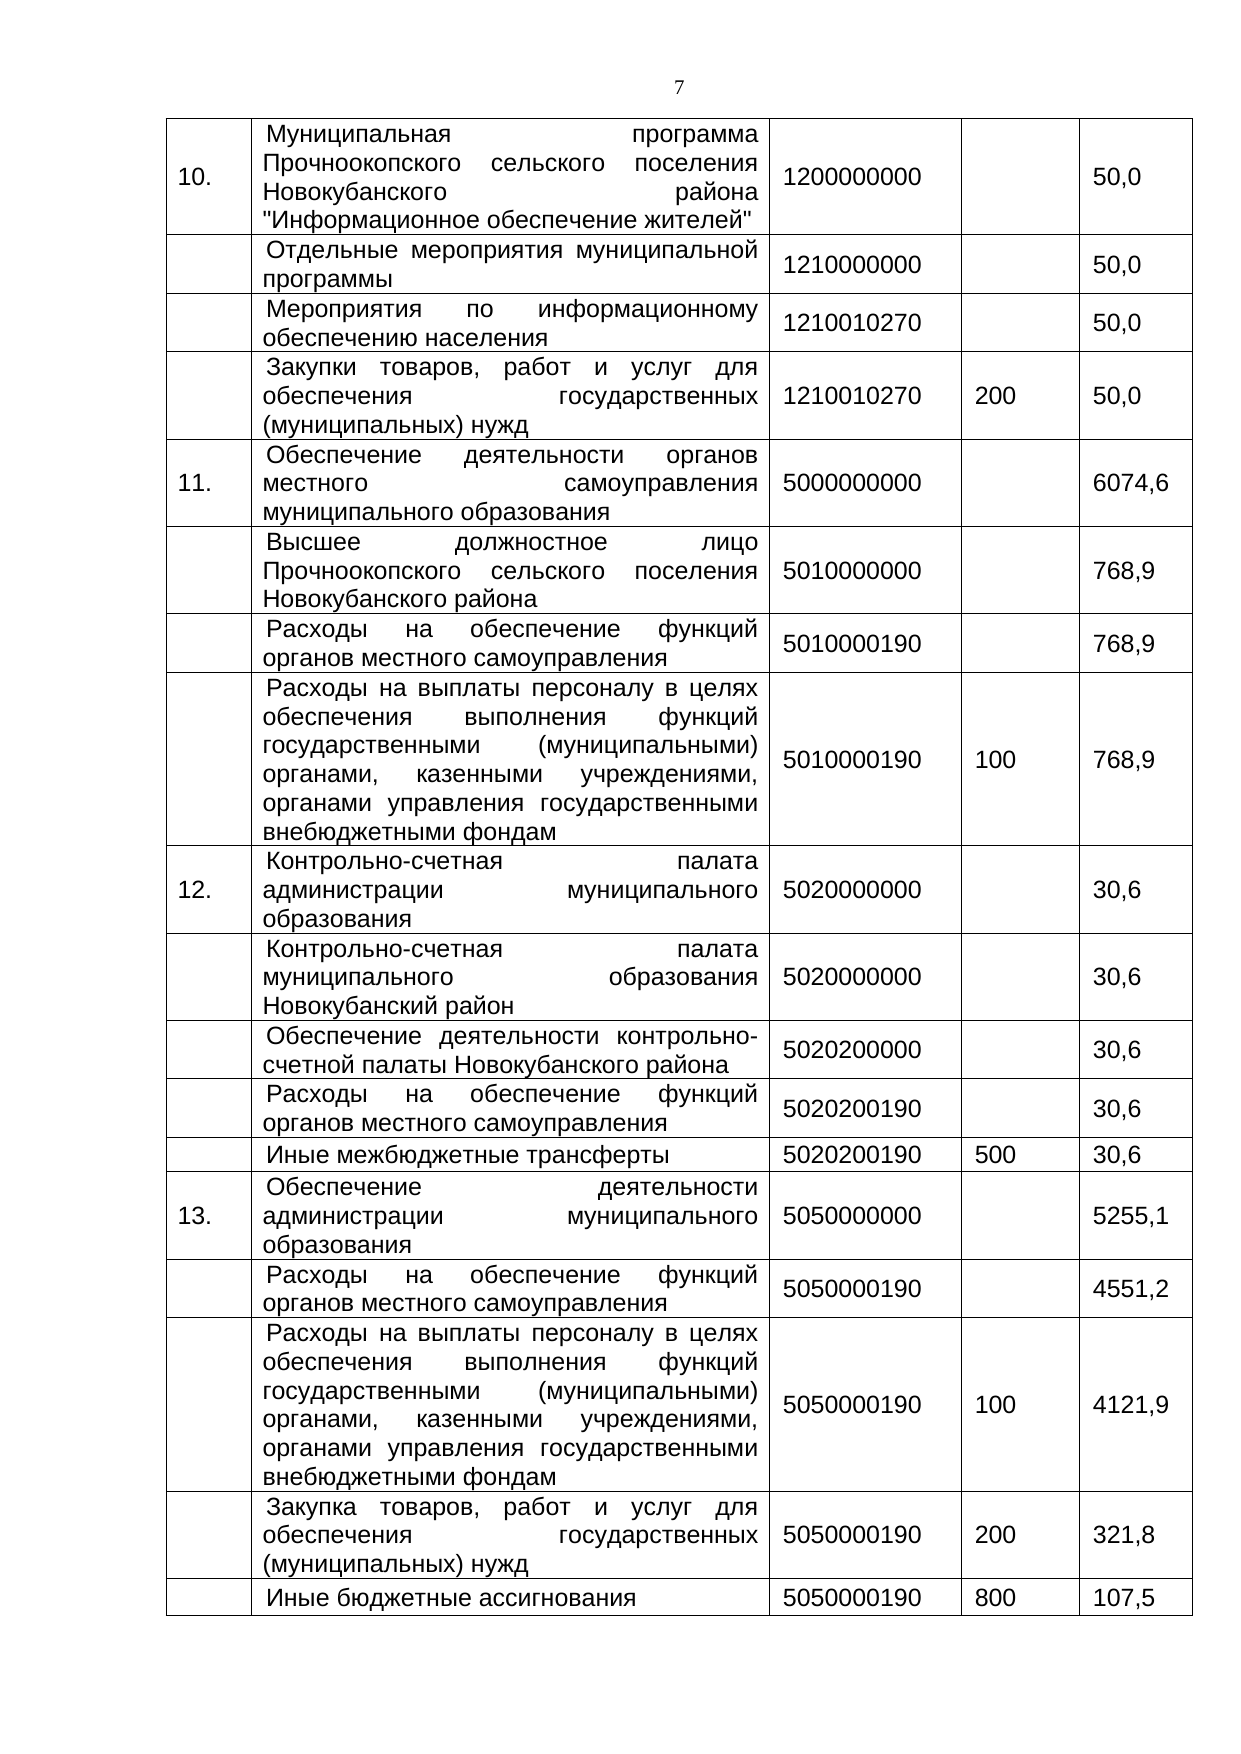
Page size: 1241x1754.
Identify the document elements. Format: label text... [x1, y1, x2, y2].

table_cell 1210000000 [770, 235, 961, 293]
table_cell 30,6 [1080, 1079, 1192, 1137]
table_cell Обеспечение деятельности администрации муниципального образования [252, 1172, 769, 1258]
table_cell Отдельные мероприятия муниципальной программы [252, 235, 769, 293]
table_cell 50,0 [1080, 235, 1192, 293]
table_cell [962, 1021, 1079, 1078]
table_cell 5255,1 [1080, 1172, 1192, 1258]
table_cell 5050000190 [770, 1318, 961, 1491]
table_cell [962, 846, 1079, 932]
table_cell Высшее должностное лицо Прочноокопского сельского поселения Новокубанского района [252, 527, 769, 613]
table_cell 5050000190 [770, 1579, 961, 1615]
table_cell Иные бюджетные ассигнования [252, 1579, 769, 1615]
table_cell Расходы на обеспечение функций органов местного самоуправления [252, 1260, 769, 1317]
table_cell Контрольно-счетная палата администрации муниципального образования [252, 846, 769, 932]
table_cell Расходы на обеспечение функций органов местного самоуправления [252, 614, 769, 672]
table_cell 5010000000 [770, 527, 961, 613]
table_cell [167, 294, 251, 351]
table_cell 50,0 [1080, 294, 1192, 351]
table_cell 5020200190 [770, 1138, 961, 1171]
table_cell 30,6 [1080, 846, 1192, 932]
table_cell [962, 294, 1079, 351]
table_cell [167, 1079, 251, 1137]
table_cell Иные межбюджетные трансферты [252, 1138, 769, 1171]
table_cell [962, 1260, 1079, 1317]
table_cell [962, 527, 1079, 613]
table_cell [167, 673, 251, 845]
table_cell 768,9 [1080, 614, 1192, 672]
table_cell 5010000190 [770, 673, 961, 845]
table_cell Расходы на обеспечение функций органов местного самоуправления [252, 1079, 769, 1137]
table_cell 50,0 [1080, 352, 1192, 438]
table_cell Закупки товаров, работ и услуг для обеспечения государственных (муниципальных) нужд [252, 352, 769, 438]
table_cell 5050000000 [770, 1172, 961, 1258]
table_cell 5050000190 [770, 1260, 961, 1317]
table_cell 12. [167, 846, 251, 932]
table_cell 200 [962, 352, 1079, 438]
table_cell [167, 527, 251, 613]
table_cell 1210010270 [770, 352, 961, 438]
table_cell [962, 614, 1079, 672]
table_cell Закупка товаров, работ и услуг для обеспечения государственных (муниципальных) нужд [252, 1492, 769, 1578]
table_cell [962, 934, 1079, 1020]
table_cell 30,6 [1080, 1021, 1192, 1078]
table_cell Муниципальная программа Прочноокопского сельского поселения Новокубанского района "Информационное обеспечение жителей" [252, 119, 769, 234]
table_cell 13. [167, 1172, 251, 1258]
table_cell 321,8 [1080, 1492, 1192, 1578]
table_cell 4551,2 [1080, 1260, 1192, 1317]
table_cell [167, 1138, 251, 1171]
table_cell [167, 1260, 251, 1317]
table_cell 5020200190 [770, 1079, 961, 1137]
table_cell [962, 119, 1079, 234]
table_cell 1200000000 [770, 119, 961, 234]
table_cell 5020200000 [770, 1021, 961, 1078]
table_cell 5010000190 [770, 614, 961, 672]
table_cell [167, 1318, 251, 1491]
table_cell [167, 352, 251, 438]
table_cell 5000000000 [770, 440, 961, 526]
table_cell [167, 235, 251, 293]
table_cell [962, 235, 1079, 293]
table_cell 5050000190 [770, 1492, 961, 1578]
table_cell 6074,6 [1080, 440, 1192, 526]
table_cell [962, 440, 1079, 526]
table_cell 30,6 [1080, 934, 1192, 1020]
table_cell 200 [962, 1492, 1079, 1578]
table_cell 11. [167, 440, 251, 526]
table_cell 50,0 [1080, 119, 1192, 234]
table_cell 4121,9 [1080, 1318, 1192, 1491]
table_cell [167, 934, 251, 1020]
table_cell 800 [962, 1579, 1079, 1615]
table_cell [962, 1079, 1079, 1137]
table_cell 768,9 [1080, 527, 1192, 613]
table_cell 500 [962, 1138, 1079, 1171]
table_cell 1210010270 [770, 294, 961, 351]
table_cell Контрольно-счетная палата муниципального образования Новокубанский район [252, 934, 769, 1020]
table_cell Мероприятия по информационному обеспечению населения [252, 294, 769, 351]
table_cell [167, 614, 251, 672]
table_cell 30,6 [1080, 1138, 1192, 1171]
table_cell [167, 1579, 251, 1615]
table_cell 768,9 [1080, 673, 1192, 845]
table_cell 107,5 [1080, 1579, 1192, 1615]
table_cell 100 [962, 673, 1079, 845]
table_cell 10. [167, 119, 251, 234]
table_cell [167, 1492, 251, 1578]
table_cell 5020000000 [770, 934, 961, 1020]
table_cell Обеспечение деятельности контрольно-счетной палаты Новокубанского района [252, 1021, 769, 1078]
table_cell 100 [962, 1318, 1079, 1491]
table_cell [167, 1021, 251, 1078]
table_cell [962, 1172, 1079, 1258]
table_cell Обеспечение деятельности органов местного самоуправления муниципального образования [252, 440, 769, 526]
table_cell 5020000000 [770, 846, 961, 932]
